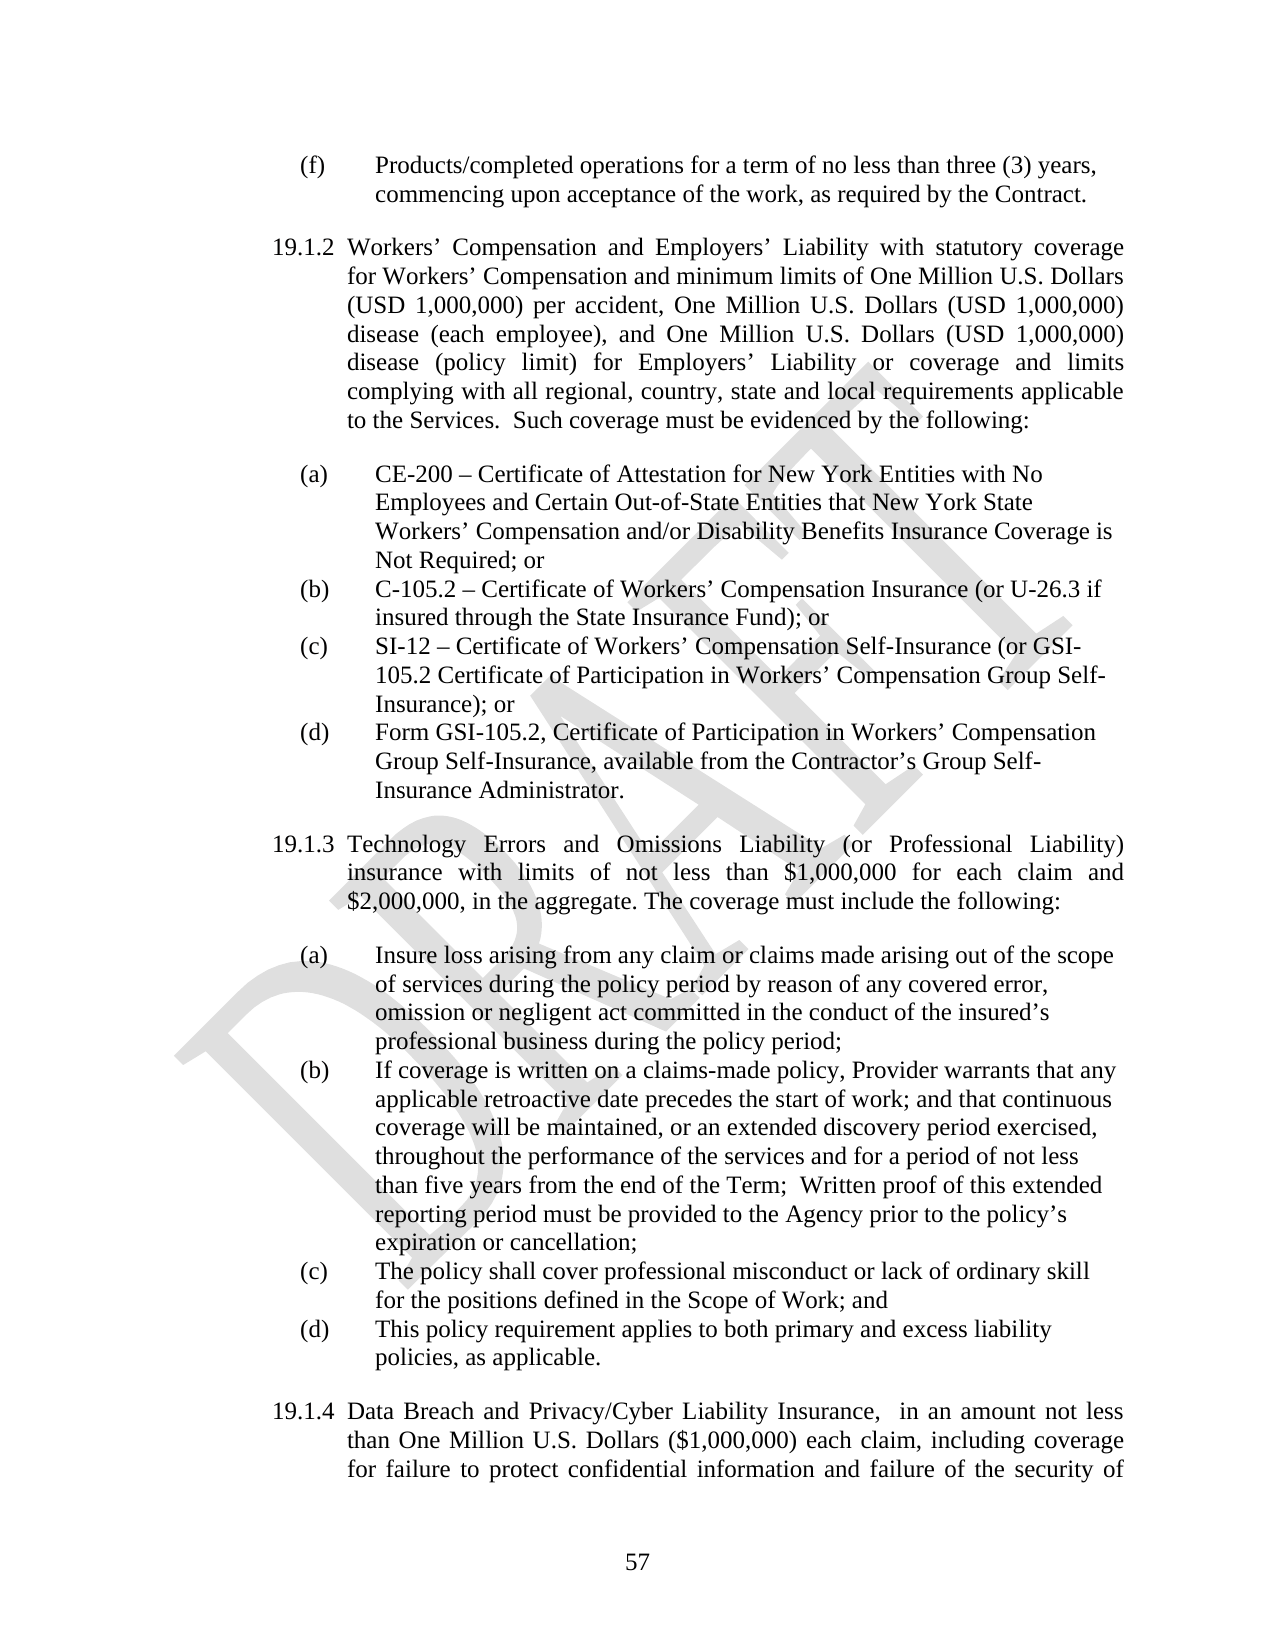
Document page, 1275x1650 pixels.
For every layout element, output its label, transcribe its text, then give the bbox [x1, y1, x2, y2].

subtitle This policy requirement applies to both primary and excess liability policies, as applicable. [300, 1314, 1125, 1371]
subtitle SI-12 – Certificate of Workers’ Compensation Self-Insurance (or GSI-105.2 Certificate of Participation in Workers’ Compensation Group Self-Insurance); or [300, 631, 1125, 717]
subtitle C-105.2 – Certificate of Workers’ Compensation Insurance (or U-26.3 if insured through the State Insurance Fund); or [300, 574, 1125, 631]
subtitle Insure loss arising from any claim or claims made arising out of the scope of services during the policy period by reason of any covered error, omission or negligent act committed in the conduct of the insured’s professional business during the policy period; [300, 940, 1125, 1055]
subtitle Workers’ Compensation and Employers’ Liability with statutory coverage for Workers’ Compensation and minimum limits of One Million U.S. Dollars (USD 1,000,000) per accident, One Million U.S. Dollars (USD 1,000,000) disease (each employee), and One Million U.S. Dollars (USD 1,000,000) disease (policy limit) for Employers’ Liability or coverage and limits complying with all regional, country, state and local requirements applicable to the Services. Such coverage must be evidenced by the following: [272, 232, 1125, 434]
subtitle If coverage is written on a claims-made policy, Provider warrants that any applicable retroactive date precedes the start of work; and that continuous coverage will be maintained, or an extended discovery period exercised, throughout the performance of the services and for a period of not less than five years from the end of the Term; Written proof of this extended reporting period must be provided to the Agency prior to the policy’s expiration or cancellation; [300, 1055, 1125, 1256]
subtitle The policy shall cover professional misconduct or lack of ordinary skill for the positions defined in the Scope of Work; and [300, 1256, 1125, 1314]
subtitle Technology Errors and Omissions Liability (or Professional Liability) insurance with limits of not less than $1,000,000 for each claim and $2,000,000, in the aggregate. The coverage must include the following: [272, 829, 1125, 915]
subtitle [272, 1396, 1125, 1482]
subtitle CE-200 – Certificate of Attestation for New York Entities with No Employees and Certain Out-of-State Entities that New York State Workers’ Compensation and/or Disability Benefits Insurance Coverage is Not Required; or [300, 459, 1125, 574]
subtitle Form GSI-105.2, Certificate of Participation in Workers’ Compensation Group Self-Insurance, available from the Contractor’s Group Self-Insurance Administrator. [300, 717, 1125, 804]
subtitle Products/completed operations for a term of no less than three (3) years, commencing upon acceptance of the work, as required by the Contract. [300, 150, 1125, 207]
